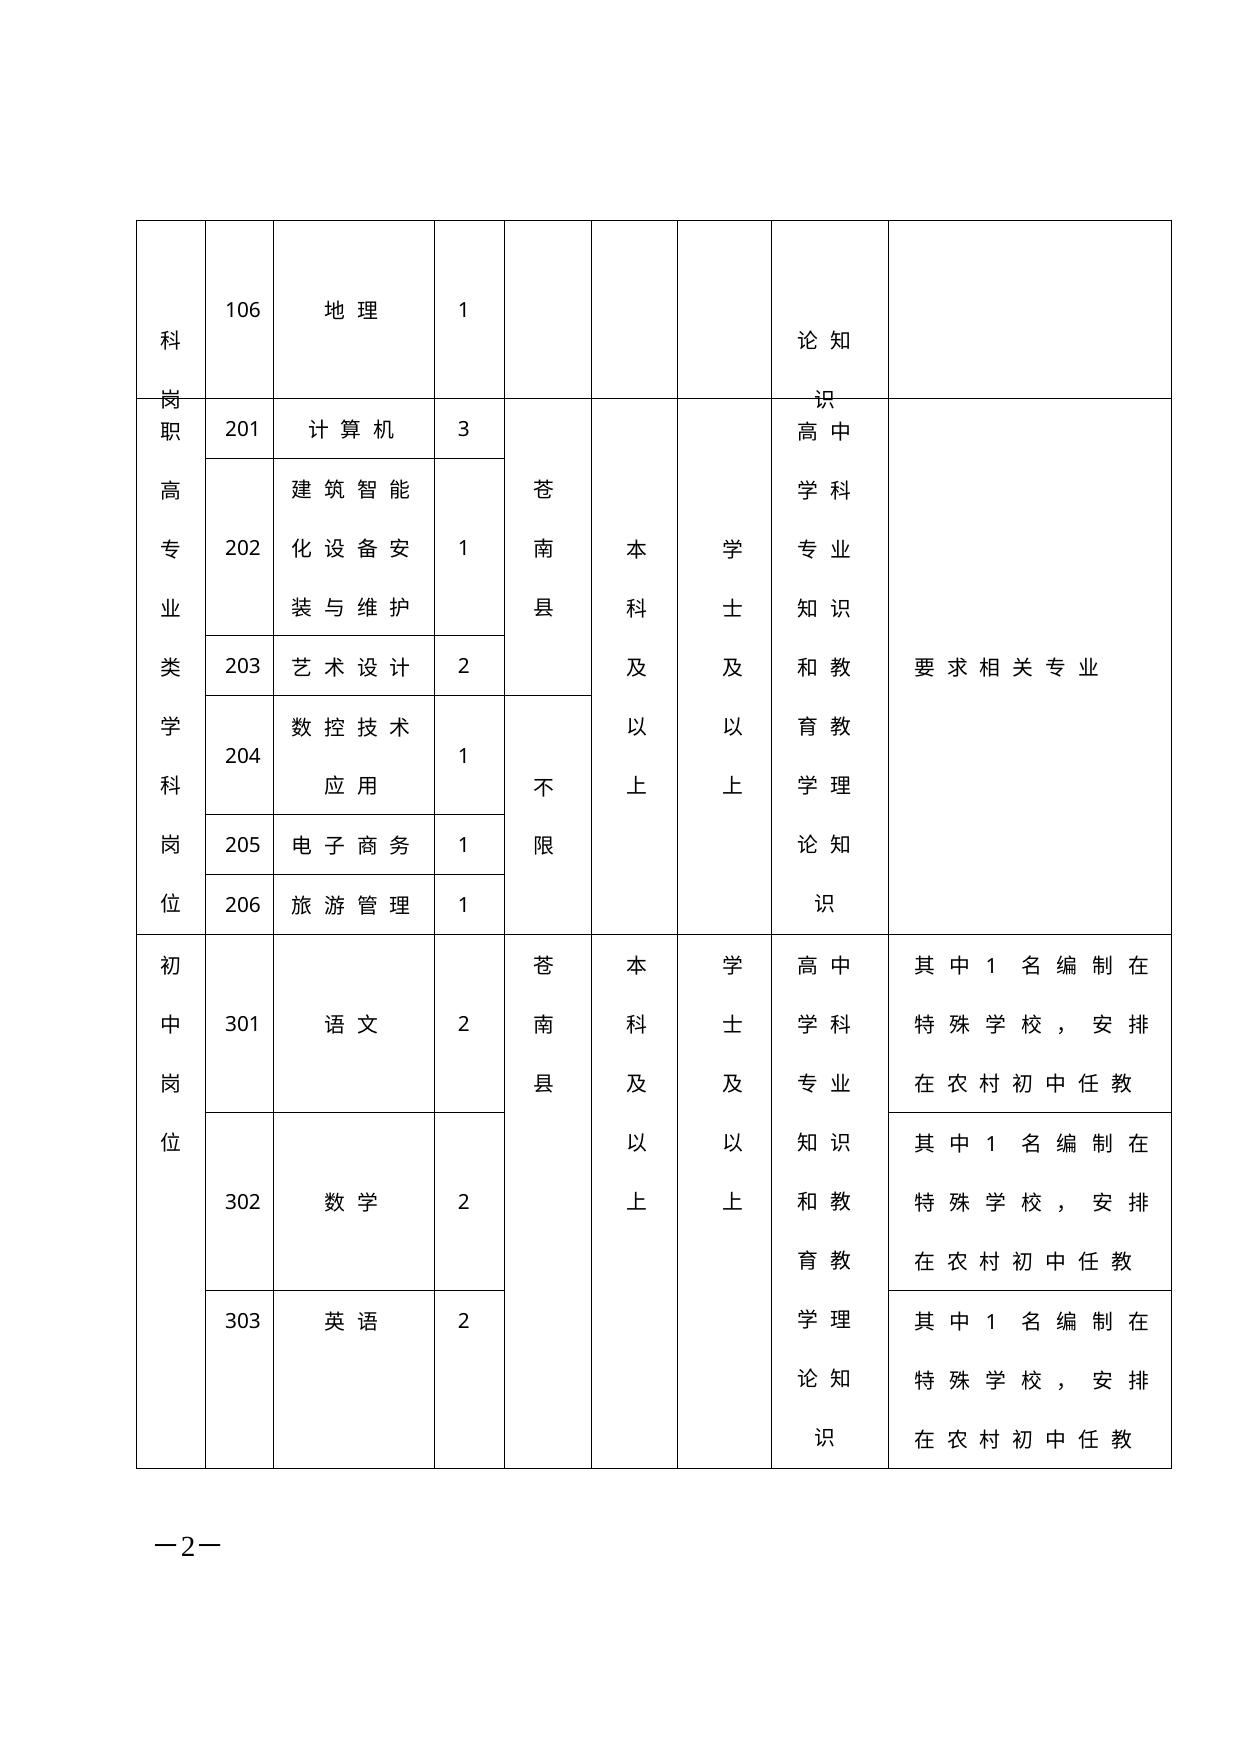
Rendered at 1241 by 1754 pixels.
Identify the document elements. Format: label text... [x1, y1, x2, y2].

table_cell 302 [206, 1113, 273, 1290]
table_cell 学士及以上 [678, 935, 771, 1468]
table_cell 语文 [274, 935, 434, 1112]
table_cell 计算机 [274, 399, 434, 457]
table_cell 301 [206, 935, 273, 1112]
table_cell 303 [206, 1291, 273, 1468]
table_cell 1 [435, 459, 504, 635]
table_cell 高中学科专业知识和教育教学理论知识 [772, 399, 888, 934]
table_cell 202 [206, 459, 273, 635]
table_cell 其中1名编制在特殊学校，安排在农村初中任教 [889, 935, 1171, 1112]
table_cell 英语 [274, 1291, 434, 1468]
table_cell 2 [435, 1291, 504, 1468]
table_cell 苍南县 [505, 935, 591, 1468]
table_cell 1 [435, 815, 504, 874]
table_cell [889, 221, 1171, 397]
table_cell 不限 [505, 696, 591, 934]
table_cell 地理 [274, 221, 434, 397]
table_cell 数控技术应用 [274, 696, 434, 814]
table_cell 职高专业类学科岗位 [137, 399, 205, 934]
table_cell 本科及以上 [592, 399, 677, 934]
table_cell 苍南县 [505, 399, 591, 695]
table_cell 206 [206, 875, 273, 934]
table_cell 3 [435, 399, 504, 457]
table_cell 艺术设计 [274, 636, 434, 695]
table_cell 1 [435, 875, 504, 934]
table_cell 2 [435, 935, 504, 1112]
table_cell 其中1名编制在特殊学校，安排在农村初中任教 [889, 1113, 1171, 1290]
table_cell 203 [206, 636, 273, 695]
table_cell 2 [435, 1113, 504, 1290]
table_cell 高中学科专业知识和教育教学理论知识 [772, 935, 888, 1468]
table_cell 1 [435, 221, 504, 397]
table_cell 建筑智能化设备安装与维护 [274, 459, 434, 635]
table_cell 1 [435, 696, 504, 814]
table_cell 201 [206, 399, 273, 457]
table_cell 初中岗位 [137, 935, 205, 1468]
table_cell 电子商务 [274, 815, 434, 874]
table_cell 旅游管理 [274, 875, 434, 934]
table_cell 204 [206, 696, 273, 814]
table_cell 205 [206, 815, 273, 874]
table_cell 其中1名编制在特殊学校，安排在农村初中任教 [889, 1291, 1171, 1468]
table_cell 本科及以上 [592, 935, 677, 1468]
table_cell 2 [435, 636, 504, 695]
table_cell 学士及以上 [678, 399, 771, 934]
table_cell 106 [206, 221, 273, 397]
table_cell 要求相关专业 [889, 399, 1171, 934]
table_cell 数学 [274, 1113, 434, 1290]
